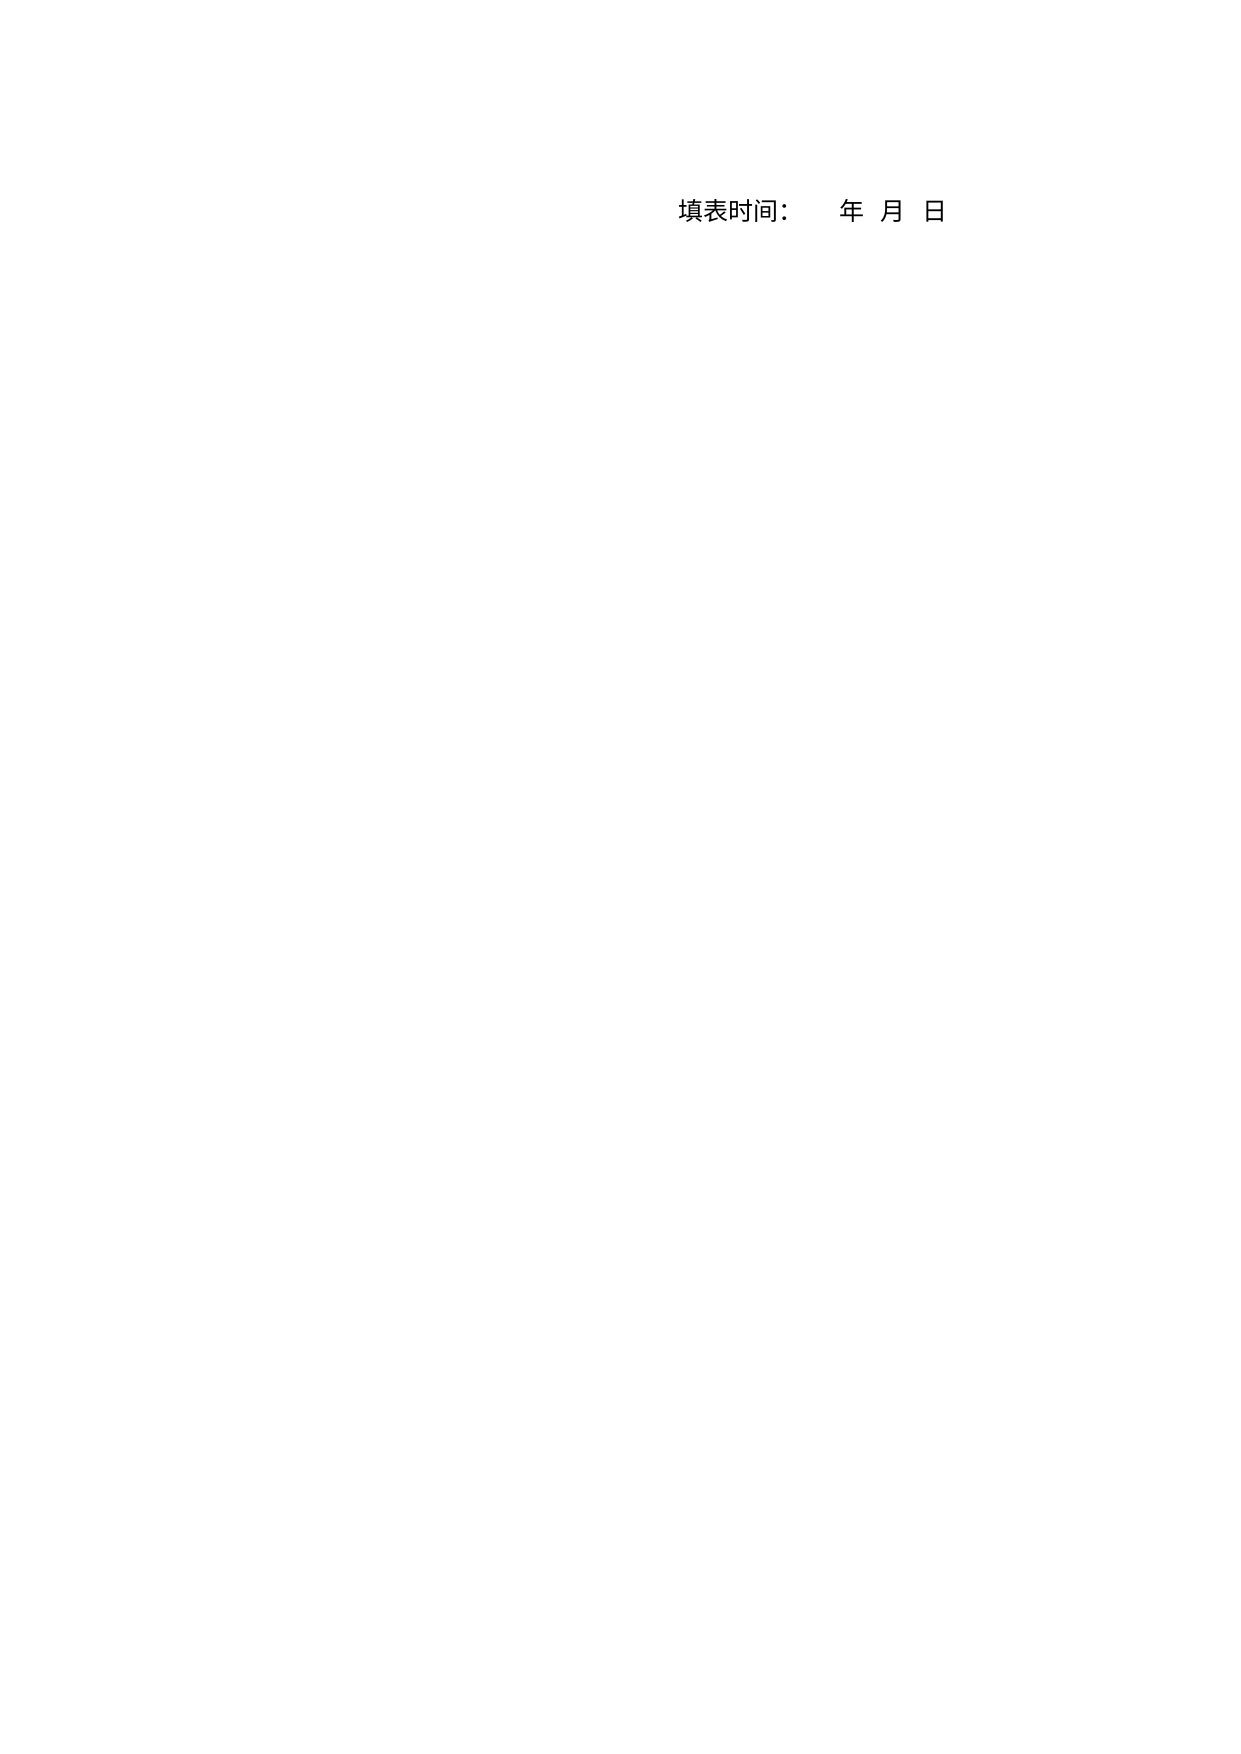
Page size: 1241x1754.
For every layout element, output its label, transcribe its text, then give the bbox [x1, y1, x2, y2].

text 填表时间： 年 月 日 [165, 177, 1087, 242]
